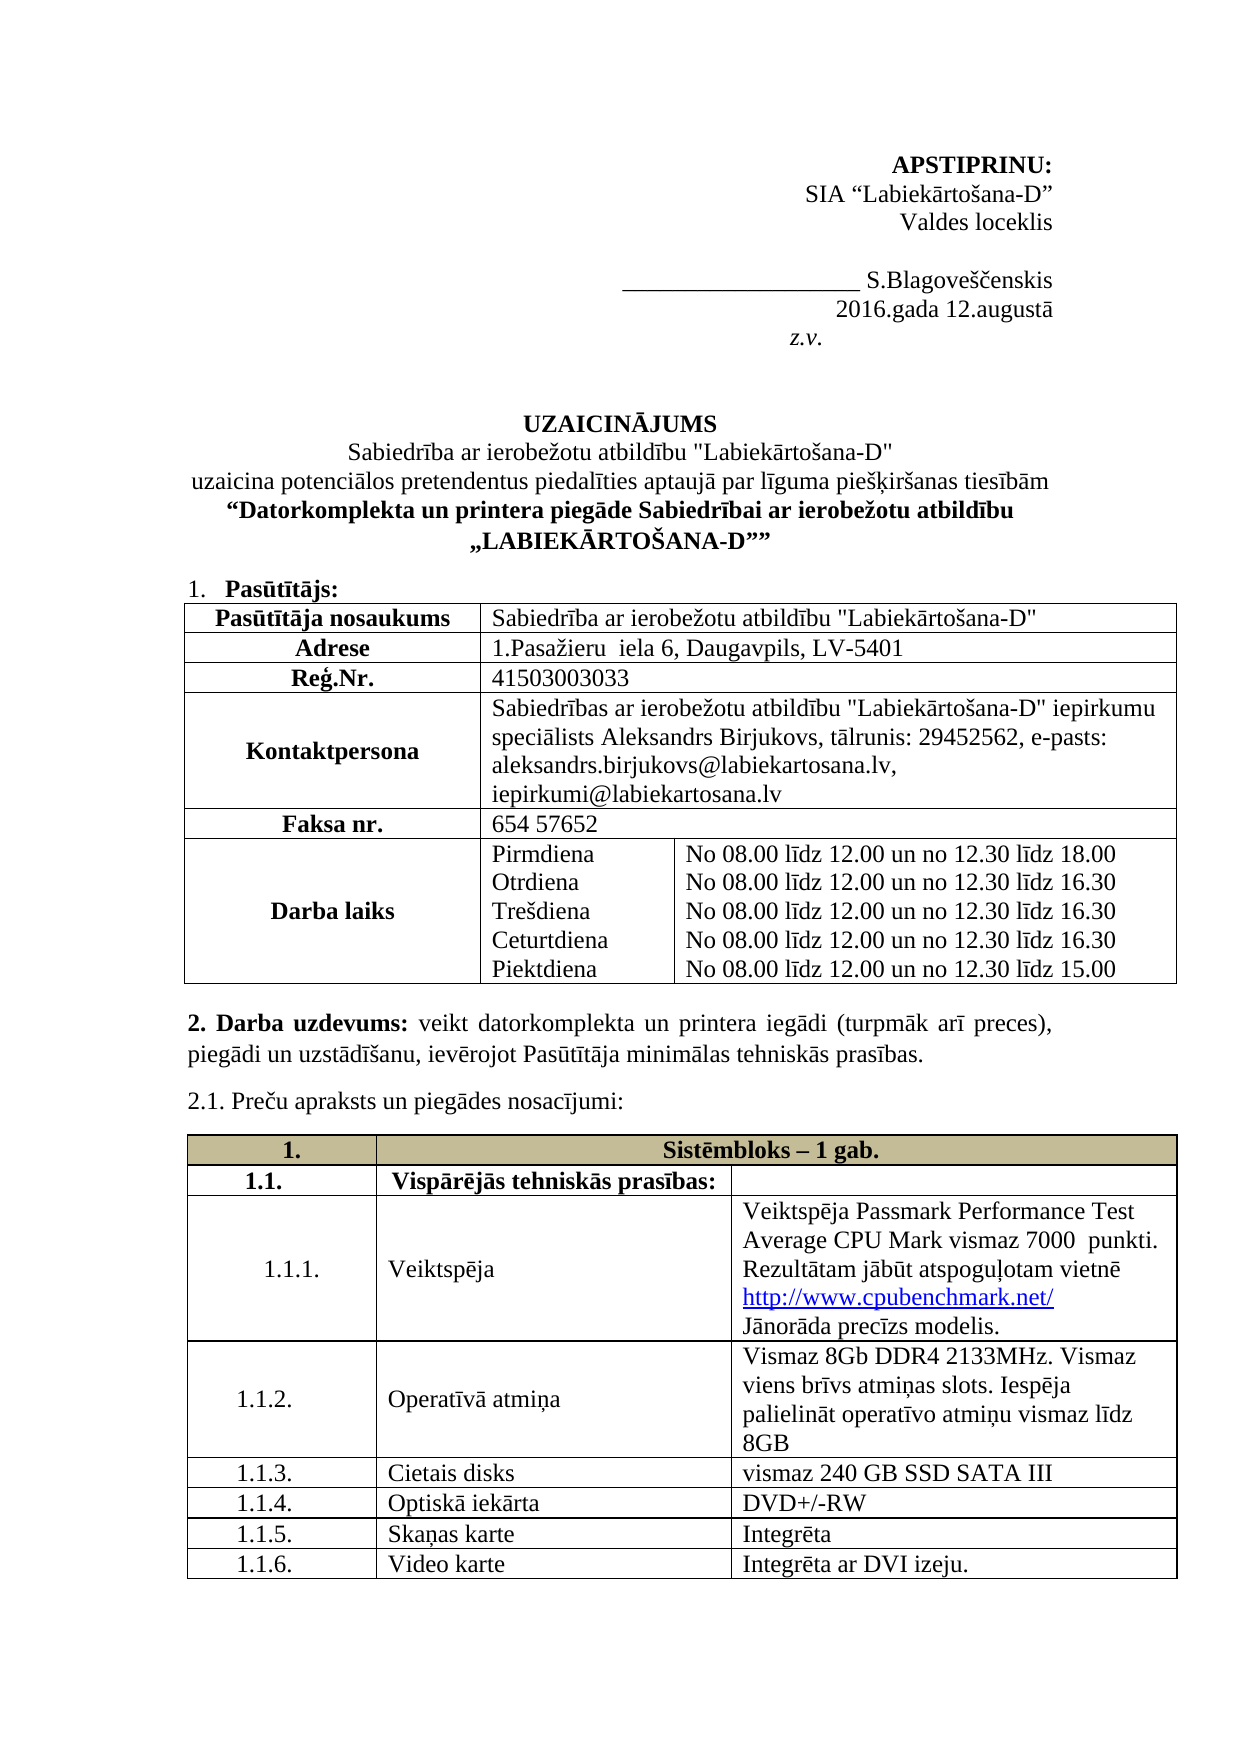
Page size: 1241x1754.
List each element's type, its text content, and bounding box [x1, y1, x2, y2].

table_cell Kontaktpersona [185, 693, 480, 808]
text z.v. [187, 322, 1053, 351]
table_cell 41503003033 [481, 663, 1176, 692]
table_cell [188, 1342, 376, 1456]
list Pasūtītājs: [187, 574, 1053, 602]
table_cell Reģ.Nr. [185, 663, 480, 692]
text 2.1. Preču apraksts un piegādes nosacījumi: [187, 1086, 1053, 1115]
text uzaicina potenciālos pretendentus piedalīties aptaujā par līguma piešķiršanas tiesībām [187, 466, 1053, 495]
table_cell Integrēta ar DVI izeju. [732, 1549, 1176, 1578]
table_cell [732, 1166, 1176, 1194]
subtitle 2. Darba uzdevums: veikt datorkomplekta un printera iegādi (turpmāk arī preces), piegādi un uzstādīšanu, ievērojot Pasūtītāja minimālas tehniskās prasības. [187, 1008, 1053, 1068]
table_cell Cietais disks [377, 1458, 731, 1487]
table_cell [188, 1488, 376, 1517]
text UZAICINĀJUMS [187, 409, 1053, 437]
table_cell Vispārējās tehniskās prasības: [377, 1166, 731, 1194]
table_cell [188, 1166, 376, 1194]
text 2016.gada 12.augustā [187, 294, 1053, 322]
table_cell Skaņas karte [377, 1519, 731, 1547]
text APSTIPRINU: [187, 150, 1053, 179]
table_header Pasūtītāja nosaukums [185, 604, 480, 632]
table_cell Video karte [377, 1549, 731, 1578]
table_cell No 08.00 līdz 12.00 un no 12.30 līdz 18.00 No 08.00 līdz 12.00 un no 12.30 līdz 16.30 No 08.00 līdz 12.00 un no 12.30 līdz 16.30 No 08.00 līdz 12.00 un no 12.30 līdz 16.30 No 08.00 līdz 12.00 un no 12.30 līdz 15.00 [675, 839, 1176, 982]
table_cell Pirmdiena Otrdiena Trešdiena Ceturtdiena Piektdiena [481, 839, 674, 982]
table_cell 654 57652 [481, 809, 1176, 838]
table_cell Veiktspēja Passmark Performance Test Average CPU Mark vismaz 7000 punkti. Rezultātam jābūt atspoguļotam vietnē http://www.cpubenchmark.net/ Jānorāda precīzs modelis. [732, 1196, 1176, 1340]
table_cell Optiskā iekārta [377, 1488, 731, 1517]
table_cell Adrese [185, 633, 480, 662]
text ___________________ S.Blagoveščenskis [187, 265, 1053, 294]
table_cell [188, 1458, 376, 1487]
table_cell Sabiedrības ar ierobežotu atbildību "Labiekārtošana-D" iepirkumu speciālists Aleksandrs Birjukovs, tālrunis: 29452562, e-pasts: aleksandrs.birjukovs@labiekartosana.lv, iepirkumi@labiekartosana.lv [481, 693, 1176, 808]
table_cell Operatīvā atmiņa [377, 1342, 731, 1456]
table_cell [188, 1196, 376, 1340]
table_cell [188, 1519, 376, 1547]
text Sabiedrība ar ierobežotu atbildību "Labiekārtošana-D" [187, 437, 1053, 466]
table_cell [188, 1549, 376, 1578]
table_cell vismaz 240 GB SSD SATA III [732, 1458, 1176, 1487]
table_cell 1.Pasažieru iela 6, Daugavpils, LV-5401 [481, 633, 1176, 662]
text Valdes loceklis [187, 207, 1053, 236]
table_header Sabiedrība ar ierobežotu atbildību "Labiekārtošana-D" [481, 604, 1176, 632]
table_cell Veiktspēja [377, 1196, 731, 1340]
table_cell Integrēta [732, 1519, 1176, 1547]
table_cell DVD+/-RW [732, 1488, 1176, 1517]
table_cell Vismaz 8Gb DDR4 2133MHz. Vismaz viens brīvs atmiņas slots. Iespēja palielināt operatīvo atmiņu vismaz līdz 8GB [732, 1342, 1176, 1456]
table_cell Darba laiks [185, 839, 480, 982]
text “Datorkomplekta un printera piegāde Sabiedrībai ar ierobežotu atbildību „LABIEKĀRTOŠANA-D”” [187, 495, 1053, 555]
table_header [188, 1136, 376, 1164]
table_cell Faksa nr. [185, 809, 480, 838]
table_header Sistēmbloks – 1 gab. [377, 1136, 1176, 1164]
text SIA “Labiekārtošana-D” [187, 179, 1053, 207]
